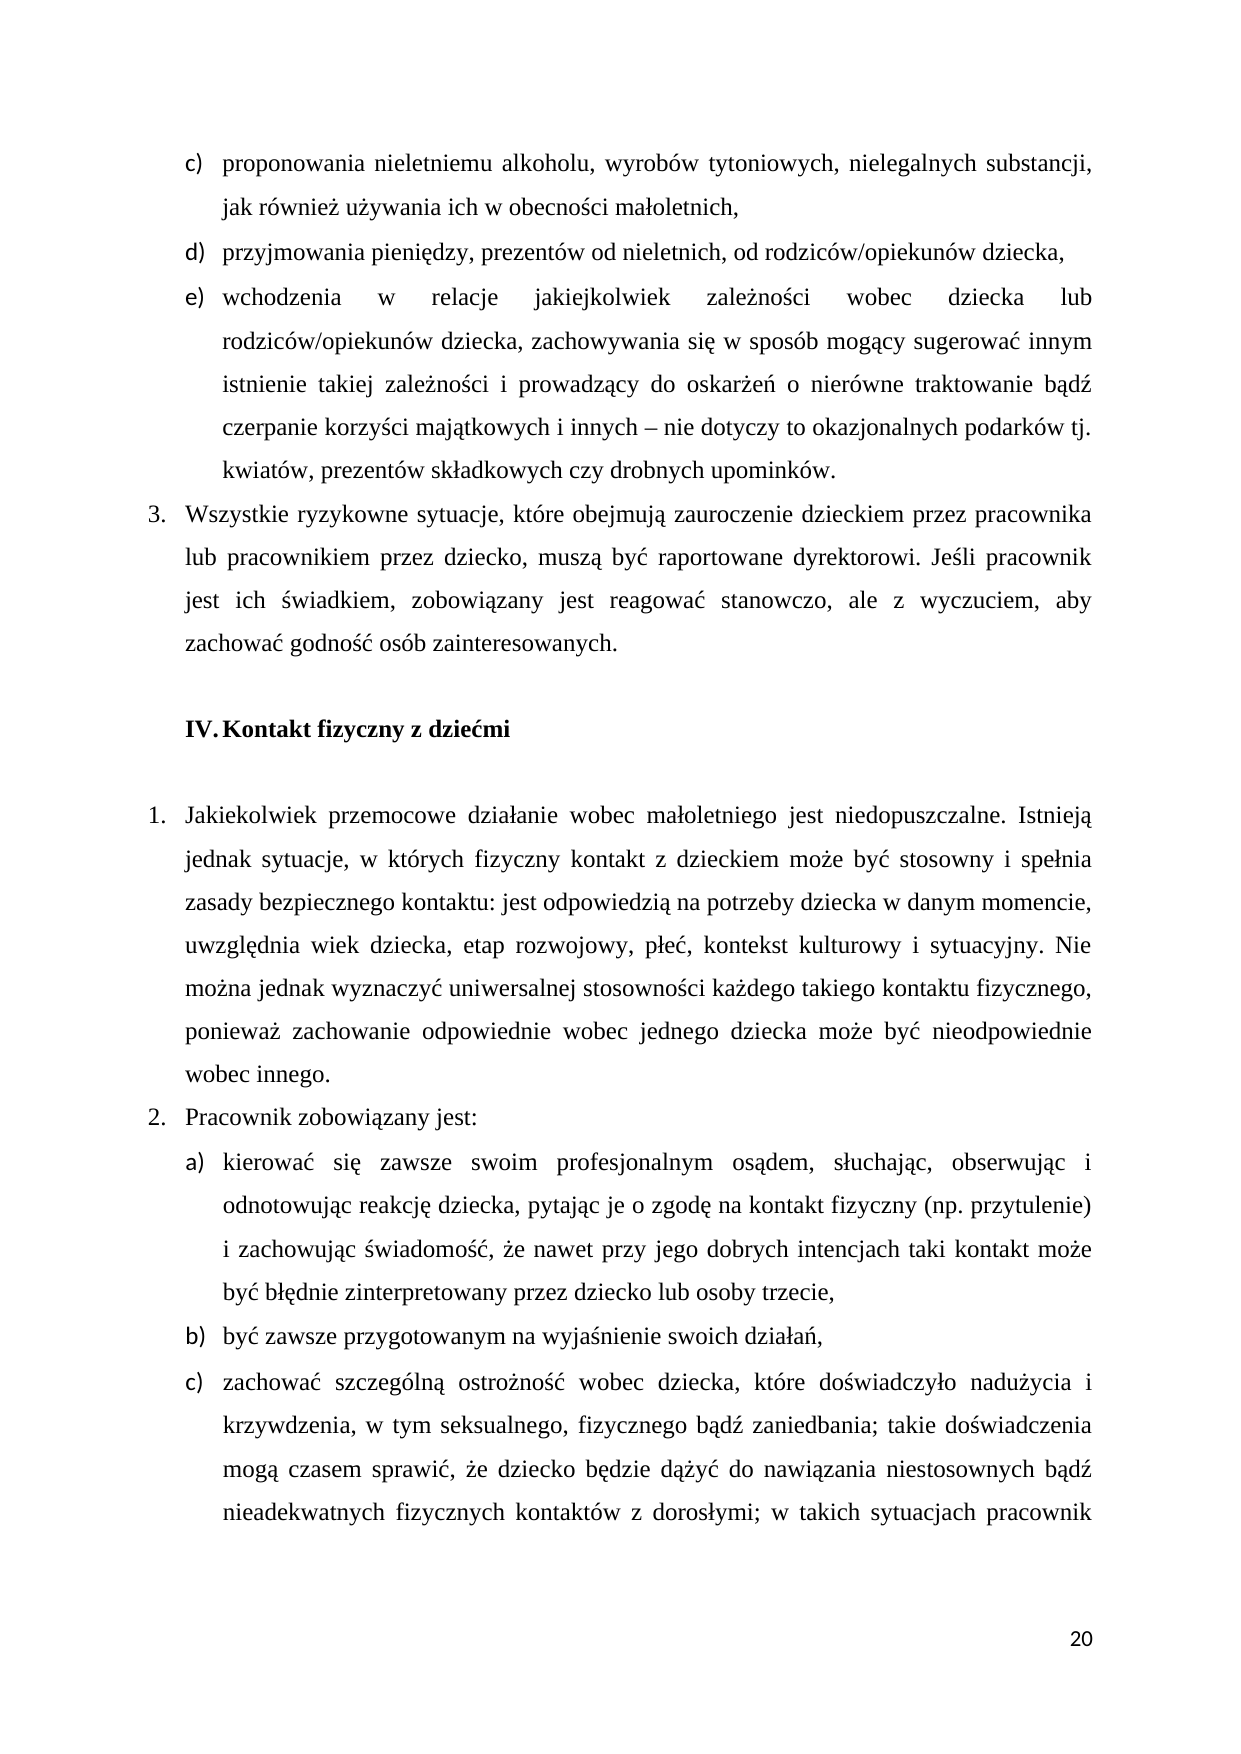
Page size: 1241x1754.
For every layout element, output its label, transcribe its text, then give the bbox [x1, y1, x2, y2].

list kierować się zawsze swoim profesjonalnym osądem, słuchając, obserwując i odnotowując reakcję dziecka, pytając je o zgodę na kontakt fizyczny (np. przytulenie) i zachowując świadomość, że nawet przy jego dobrych intencjach taki kontakt może być błędnie zinterpretowany przez dziecko lub osoby trzecie, [185, 1146, 1093, 1306]
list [185, 1366, 1093, 1526]
list Pracownik zobowiązany jest: [148, 1102, 1093, 1131]
list przyjmowania pieniędzy, prezentów od nieletnich, od rodziców/opiekunów dziecka, [185, 236, 1093, 266]
list być zawsze przygotowanym na wyjaśnienie swoich działań, [185, 1320, 1093, 1350]
list Wszystkie ryzykowne sytuacje, które obejmują zauroczenie dzieckiem przez pracownika lub pracownikiem przez dziecko, muszą być raportowane dyrektorowi. Jeśli pracownik jest ich świadkiem, zobowiązany jest reagować stanowczo, ale z wyczuciem, aby zachować godność osób zainteresowanych. [148, 499, 1093, 657]
list proponowania nieletniemu alkoholu, wyrobów tytoniowych, nielegalnych substancji, jak również używania ich w obecności małoletnich, [185, 148, 1093, 221]
list wchodzenia w relacje jakiejkolwiek zależności wobec dziecka lub rodziców/opiekunów dziecka, zachowywania się w sposób mogący sugerować innym istnienie takiej zależności i prowadzący do oskarżeń o nierówne traktowanie bądź czerpanie korzyści majątkowych i innych – nie dotyczy to okazjonalnych podarków tj. kwiatów, prezentów składkowych czy drobnych upominków. [185, 281, 1093, 484]
list Kontakt fizyczny z dziećmi [185, 714, 1093, 743]
list Jakiekolwiek przemocowe działanie wobec małoletniego jest niedopuszczalne. Istnieją jednak sytuacje, w których fizyczny kontakt z dzieckiem może być stosowny i spełnia zasady bezpiecznego kontaktu: jest odpowiedzią na potrzeby dziecka w danym momencie, uwzględnia wiek dziecka, etap rozwojowy, płeć, kontekst kulturowy i sytuacyjny. Nie można jednak wyznaczyć uniwersalnej stosowności każdego takiego kontaktu fizycznego, ponieważ zachowanie odpowiednie wobec jednego dziecka może być nieodpowiednie wobec innego. [148, 801, 1093, 1088]
